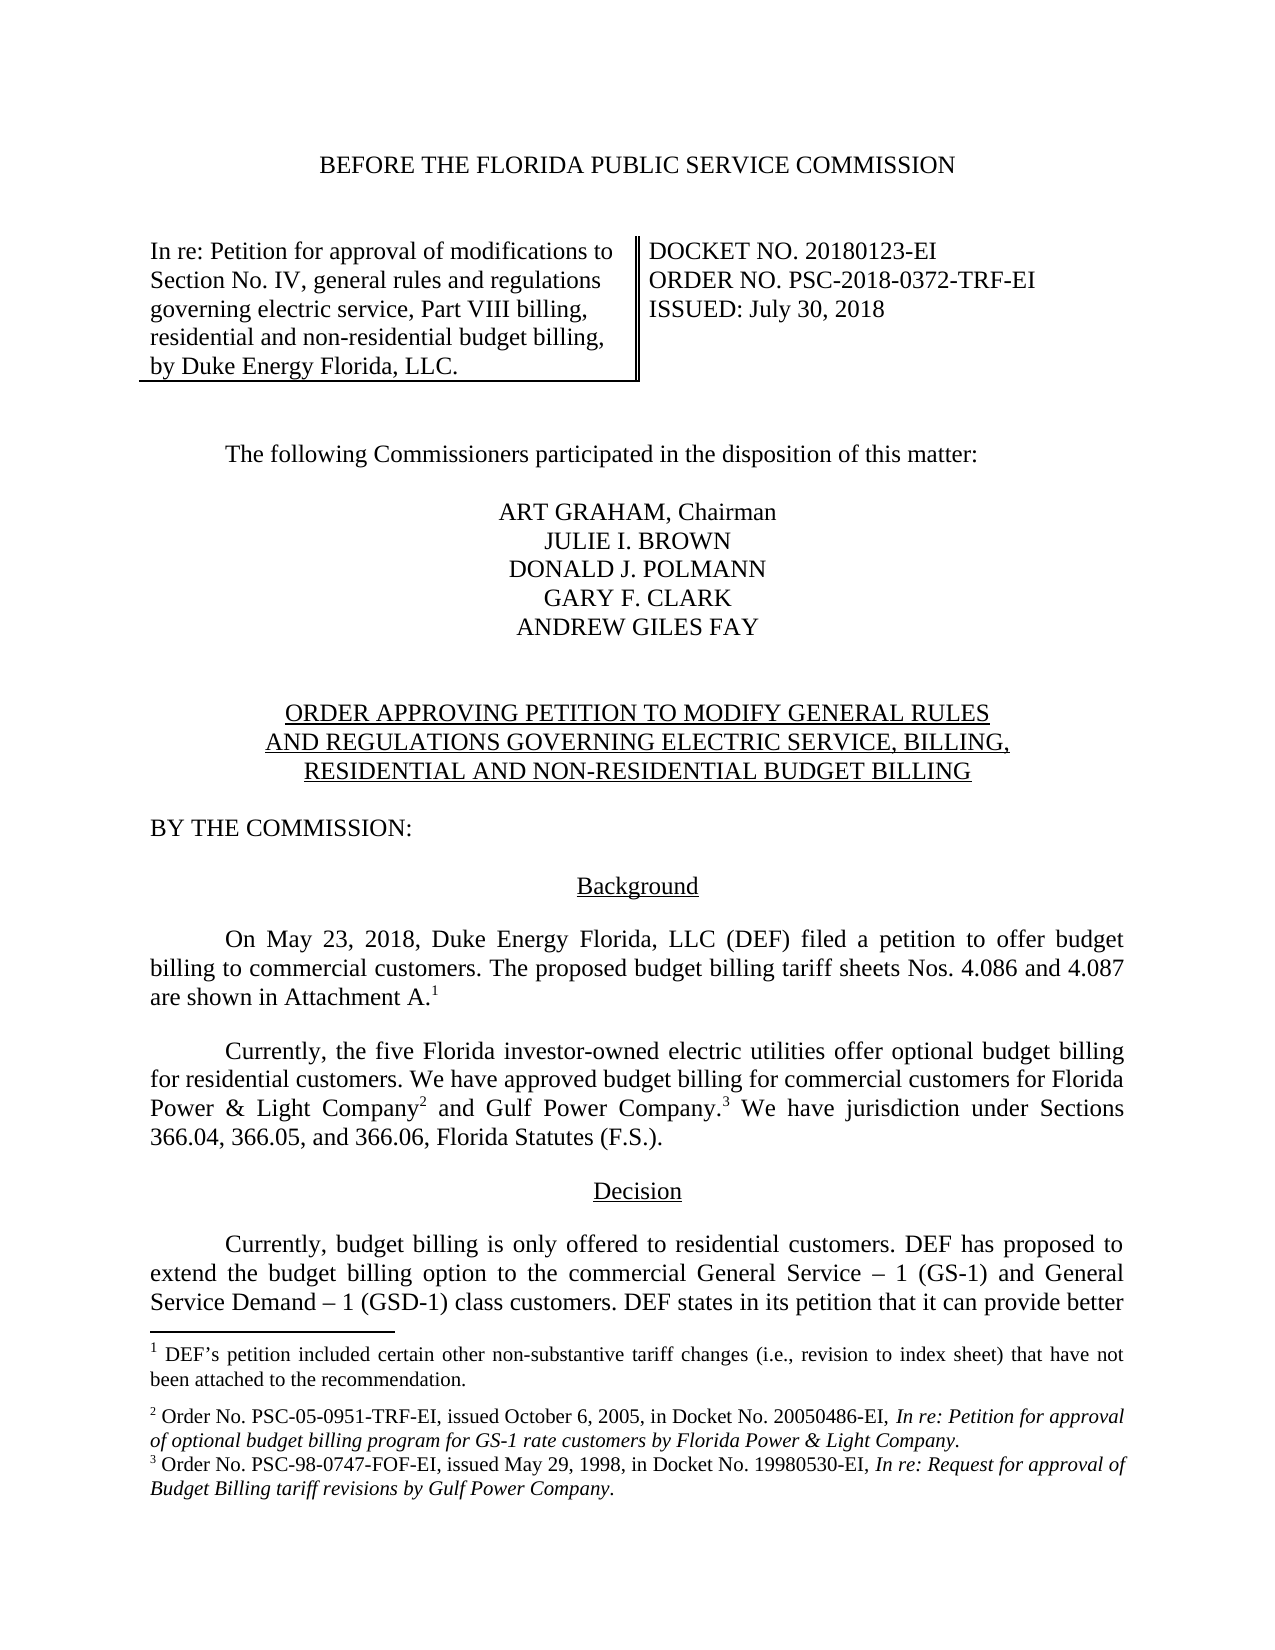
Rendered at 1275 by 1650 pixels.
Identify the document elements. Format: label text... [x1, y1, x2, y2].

text On May 23, 2018, Duke Energy Florida, LLC (DEF) filed a petition to offer budget billing to commercial customers. The proposed budget billing tariff sheets Nos. 4.086 and 4.087 are shown in Attachment A. [150, 924, 1125, 1011]
subtitle BEFORE THE FLORIDA PUBLIC SERVICE COMMISSION [150, 150, 1125, 179]
text AND REGULATIONS GOVERNING ELECTRIC SERVICE, BILLING, [150, 727, 1125, 756]
text Background [150, 871, 1125, 899]
text DONALD J. POLMANN [150, 554, 1125, 583]
text Currently, the five Florida investor-owned electric utilities offer optional budget billing for residential customers. We have approved budget billing for commercial customers for Florida Power & Light Company and Gulf Power Company. We have jurisdiction under Sections 366.04, 366.05, and 366.06, Florida Statutes (F.S.). [150, 1036, 1125, 1151]
table_header DOCKET NO. 20180123-EI ORDER NO. PSC-2018-0372-TRF-EI ISSUED: July 30, 2018 [640, 236, 1136, 380]
text JULIE I. BROWN [150, 526, 1125, 554]
text Decision [150, 1176, 1125, 1204]
text ANDREW GILES FAY [150, 612, 1125, 641]
text BY THE COMMISSION: [150, 813, 1125, 842]
table_header In re: Petition for approval of modifications to Section No. IV, general rules and regulations governing electric service, Part VIII billing, residential and non-residential budget billing, by Duke Energy Florida, LLC. [139, 236, 635, 380]
text ORDER APPROVING PETITION TO MODIFY GENERAL RULES [150, 698, 1125, 727]
text The following Commissioners participated in the disposition of this matter: [150, 439, 1125, 468]
text RESIDENTIAL AND NON-RESIDENTIAL BUDGET BILLING [150, 756, 1125, 784]
text GARY F. CLARK [150, 583, 1125, 612]
text ART GRAHAM, Chairman [150, 497, 1125, 526]
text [150, 1229, 1125, 1316]
